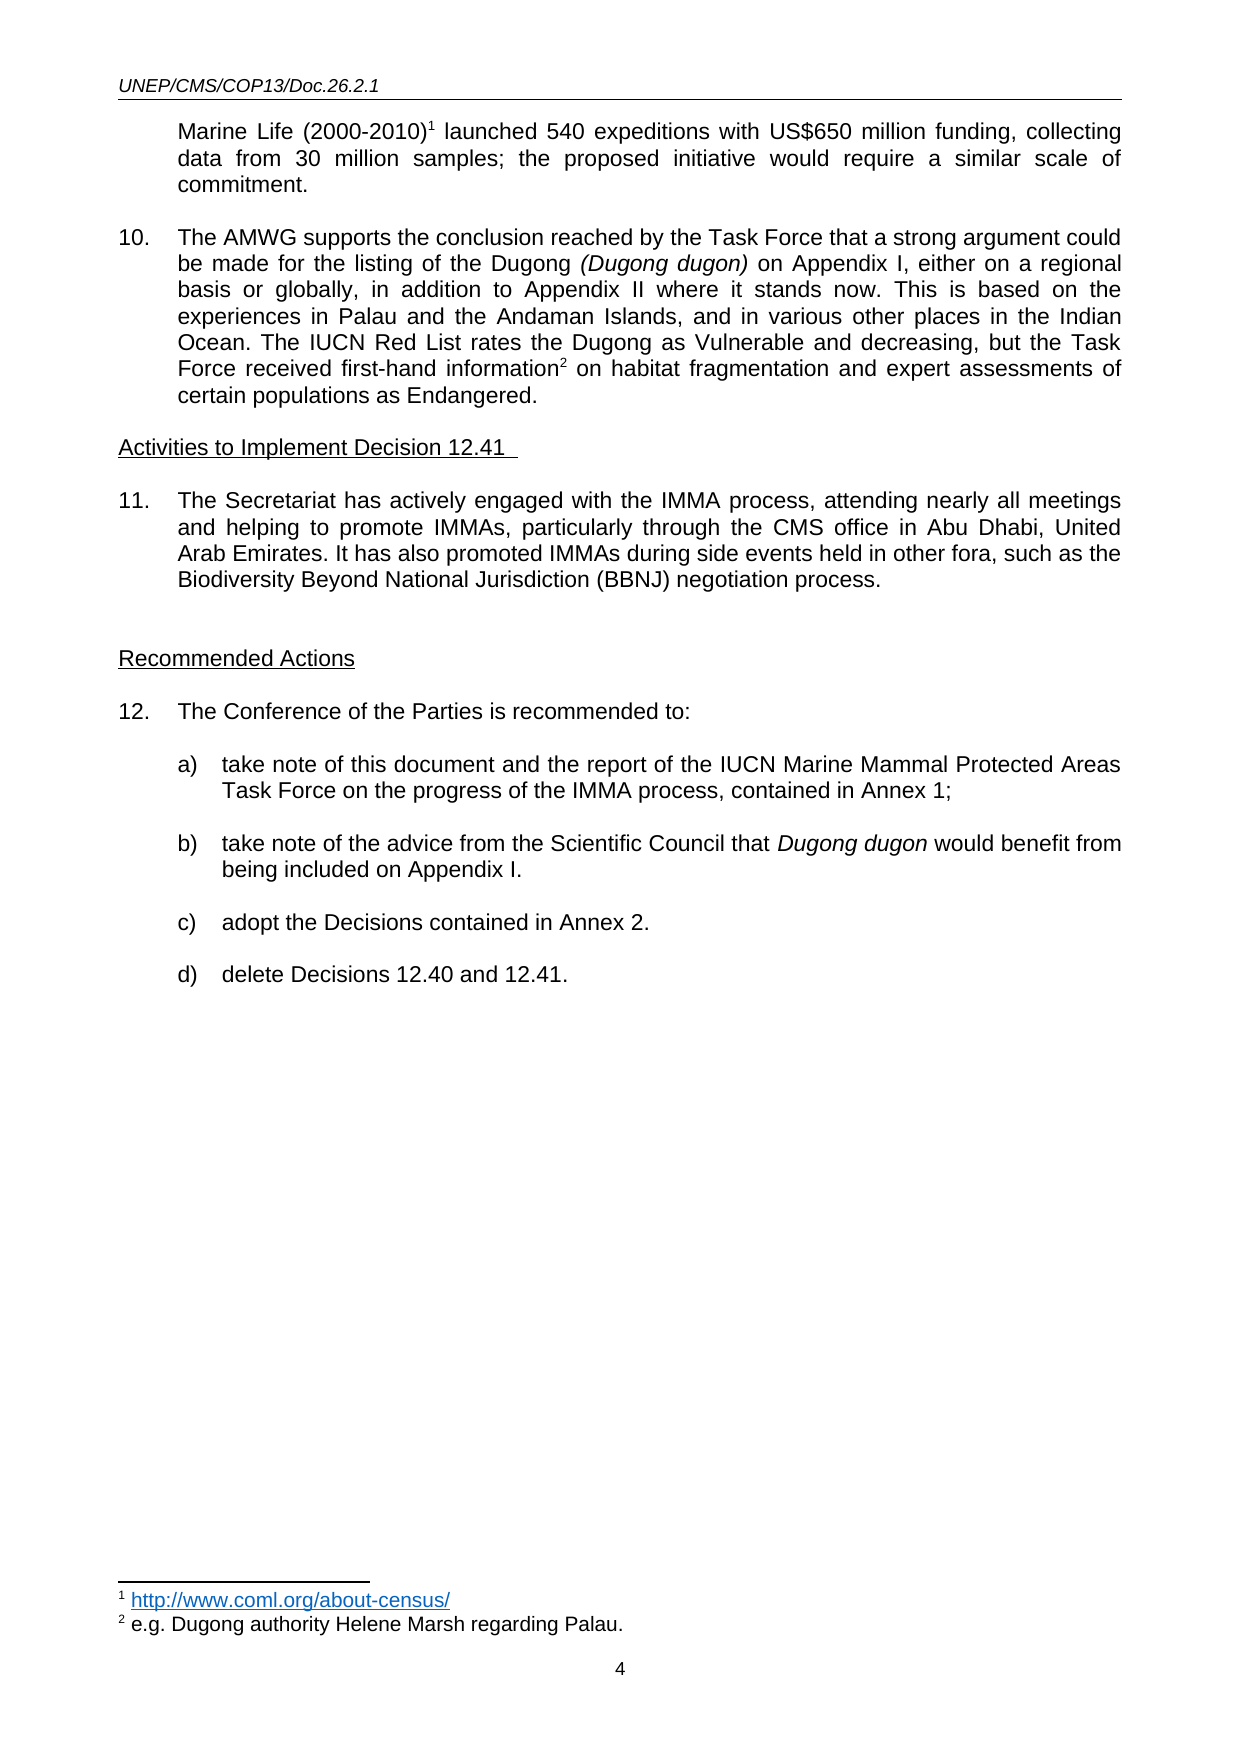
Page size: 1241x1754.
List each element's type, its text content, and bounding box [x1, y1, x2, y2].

list take note of this document and the report of the IUCN Marine Mammal Protected Areas Task Force on the progress of the IMMA process, contained in Annex 1; [177, 751, 1122, 803]
text The Secretariat has actively engaged with the IMMA process, attending nearly all meetings and helping to promote IMMAs, particularly through the CMS office in Abu Dhabi, United Arab Emirates. It has also promoted IMMAs during side events held in other fora, such as the Biodiversity Beyond National Jurisdiction (BBNJ) negotiation process. [118, 487, 1122, 592]
list adopt the Decisions contained in Annex 2. [177, 909, 1122, 935]
list delete Decisions 12.40 and 12.41. [177, 961, 1122, 988]
text The AMWG supports the conclusion reached by the Task Force that a strong argument could be made for the listing of the Dugong (Dugong dugon) on Appendix I, either on a regional basis or globally, in addition to Appendix II where it stands now. This is based on the experiences in Palau and the Andaman Islands, and in various other places in the Indian Ocean. The IUCN Red List rates the Dugong as Vulnerable and decreasing, but the Task Force received first-hand information on habitat fragmentation and expert assessments of certain populations as Endangered. [118, 223, 1122, 408]
text Recommended Actions [118, 645, 1122, 672]
text Activities to Implement Decision 12.41 [118, 434, 1122, 461]
list take note of the advice from the Scientific Council that Dugong dugon would benefit from being included on Appendix I. [177, 830, 1122, 882]
text The Conference of the Parties is recommended to: [118, 698, 1122, 724]
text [118, 118, 1122, 197]
